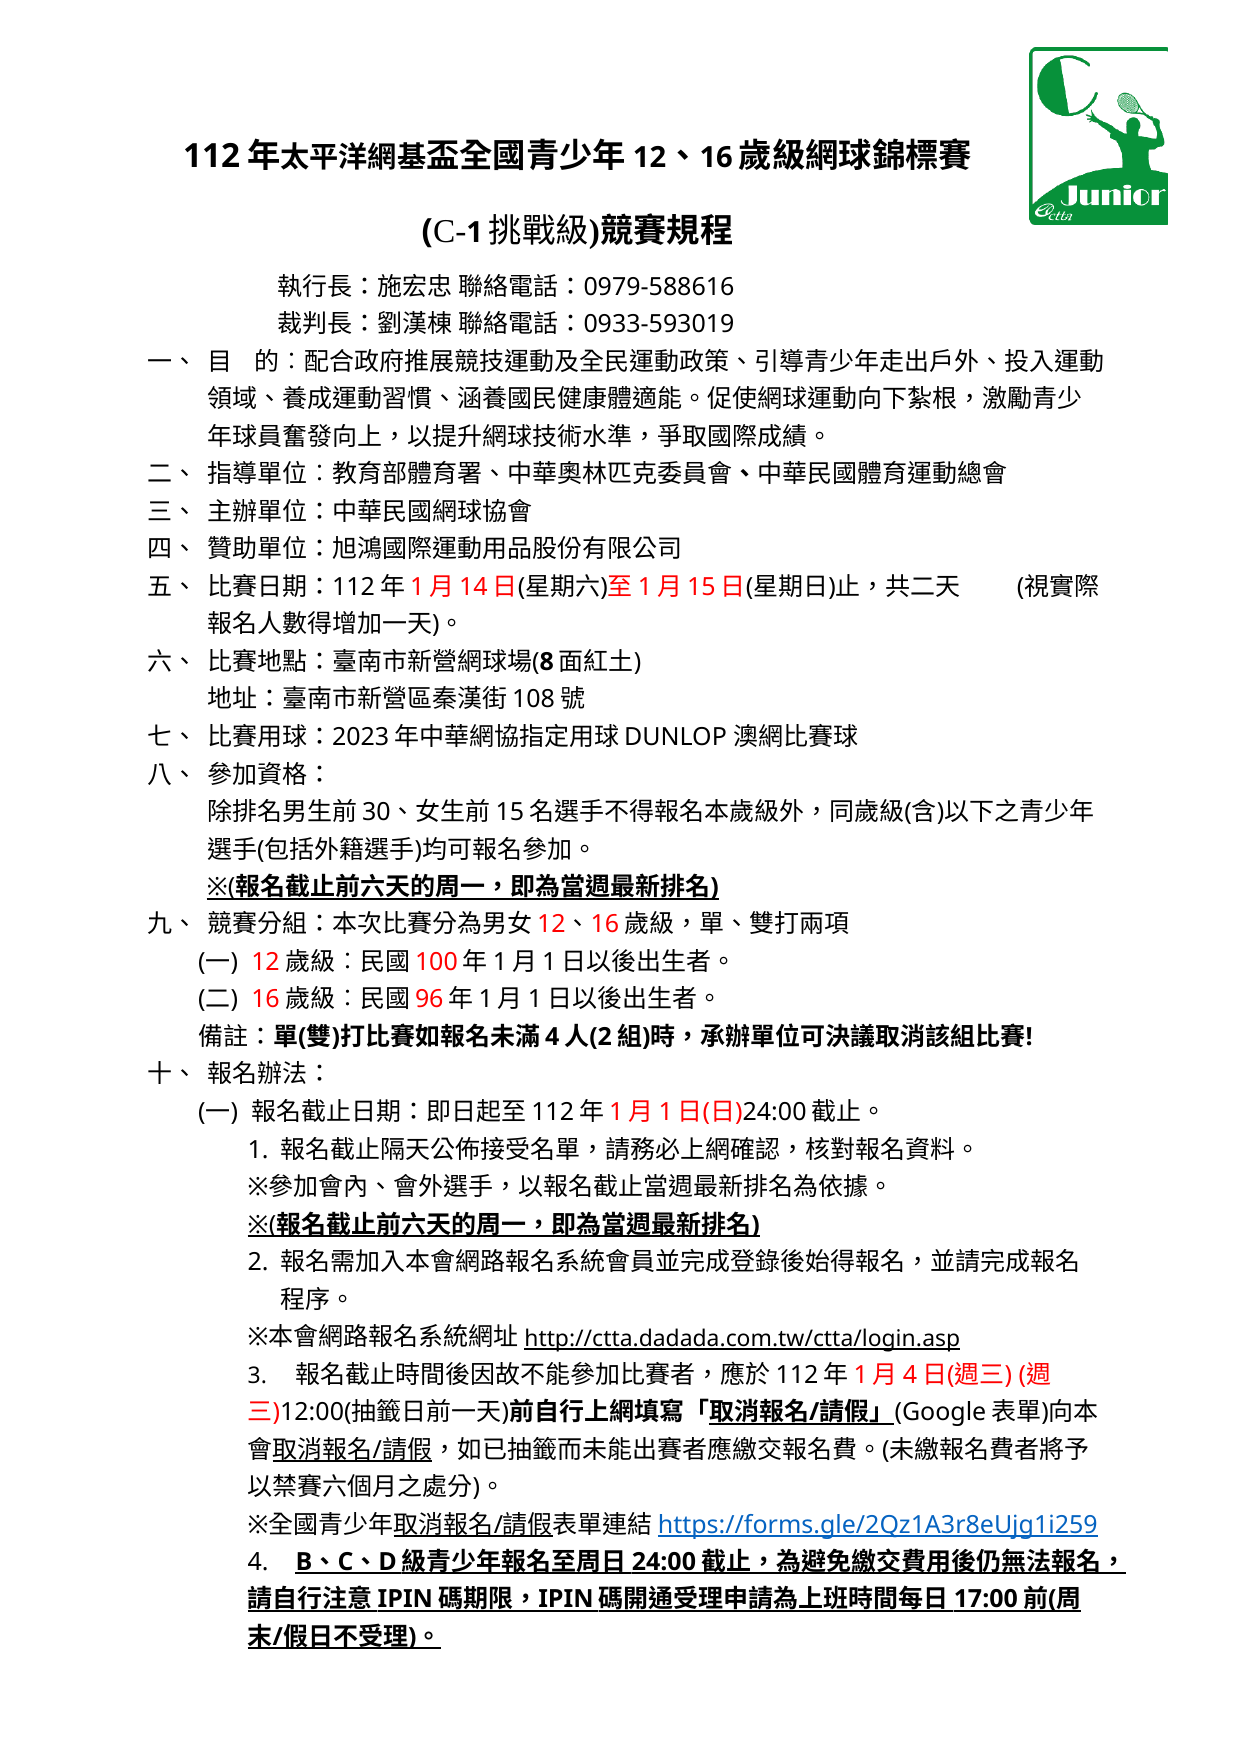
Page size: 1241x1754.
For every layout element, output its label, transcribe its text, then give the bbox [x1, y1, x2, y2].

text ※(報名截止前六天的周一，即為當週最新排名) [207, 866, 1104, 903]
list 報名截止時間後因故不能參加比賽者，應於112年1月4日(週三) (週三)12:00(抽籤日前一天)前自行上網填寫「取消報名/請假」(Google表單)向本會取消報名/請假，如已抽籤而未能出賽者應繳交報名費。(未繳報名費者將予以禁賽六個月之處分)。 [247, 1353, 1104, 1503]
list 報名截止隔天公佈接受名單，請務必上網確認，核對報名資料。 [247, 1128, 1104, 1166]
text 執行長：施宏忠 聯絡電話：0979-588616 [148, 266, 1104, 303]
list 比賽地點：臺南市新營網球場(8面紅土) [148, 641, 1104, 678]
text 備註：單(雙)打比賽如報名未滿4人(2組)時，承辦單位可決議取消該組比賽! [198, 1016, 1104, 1053]
list 競賽分組：本次比賽分為男女12、16歲級，單、雙打兩項 [148, 903, 1104, 941]
text ※全國青少年取消報名/請假表單連結https://forms.gle/2Qz1A3r8eUjg1i259 [247, 1503, 1104, 1541]
text 112年太平洋網基盃全國青少年12、16歲級網球錦標賽 (C-1挑戰級)競賽規程 [148, 116, 1104, 266]
list 目 的︰配合政府推展競技運動及全民運動政策、引導青少年走出戶外、投入運動領域、養成運動習慣、涵養國民健康體適能。促使網球運動向下紮根，激勵青少年球員奮發向上，以提升網球技術水準，爭取國際成績。 [148, 341, 1104, 453]
list 報名需加入本會網路報名系統會員並完成登錄後始得報名，並請完成報名程序。 [247, 1241, 1104, 1316]
text ※本會網路報名系統網址 http://ctta.dadada.com.tw/ctta/login.asp [247, 1316, 1104, 1353]
list 報名辦法： [148, 1053, 1104, 1091]
list 16歲級︰民國96年1月1日以後出生者。 [198, 978, 1104, 1016]
list 比賽日期：112年1月14日(星期六)至1月15日(星期日)止，共二天 (視實際報名人數得增加一天)。 [148, 566, 1104, 641]
list 主辦單位：中華民國網球協會 [148, 491, 1104, 528]
list 報名截止日期：即日起至112年1月1日(日)24:00截止。 [198, 1091, 1104, 1128]
list 指導單位︰教育部體育署、中華奧林匹克委員會、中華民國體育運動總會 [148, 453, 1104, 491]
text 地址：臺南市新營區秦漢街108號 [207, 678, 1104, 716]
list 參加資格： 除排名男生前30、女生前15名選手不得報名本歲級外，同歲級(含)以下之青少年選手(包括外籍選手)均可報名參加。 [148, 753, 1104, 866]
list 贊助單位：旭鴻國際運動用品股份有限公司 [148, 528, 1104, 566]
text 裁判長：劉漢棟 聯絡電話：0933-593019 [148, 303, 1104, 341]
text ※參加會內、會外選手，以報名截止當週最新排名為依據。 [247, 1166, 1104, 1203]
picture [1024, 47, 1168, 223]
list 比賽用球：2023年中華網協指定用球DUNLOP 澳網比賽球 [148, 716, 1104, 753]
list B、C、D級青少年報名至周日24:00截止，為避免繳交費用後仍無法報名，請自行注意IPIN碼期限，IPIN碼開通受理申請為上班時間每日17:00前(周末/假日不受理)。 [247, 1541, 1104, 1653]
list 12歲級︰民國100年1月1日以後出生者。 [198, 941, 1104, 978]
text ※(報名截止前六天的周一，即為當週最新排名) [247, 1203, 1104, 1241]
